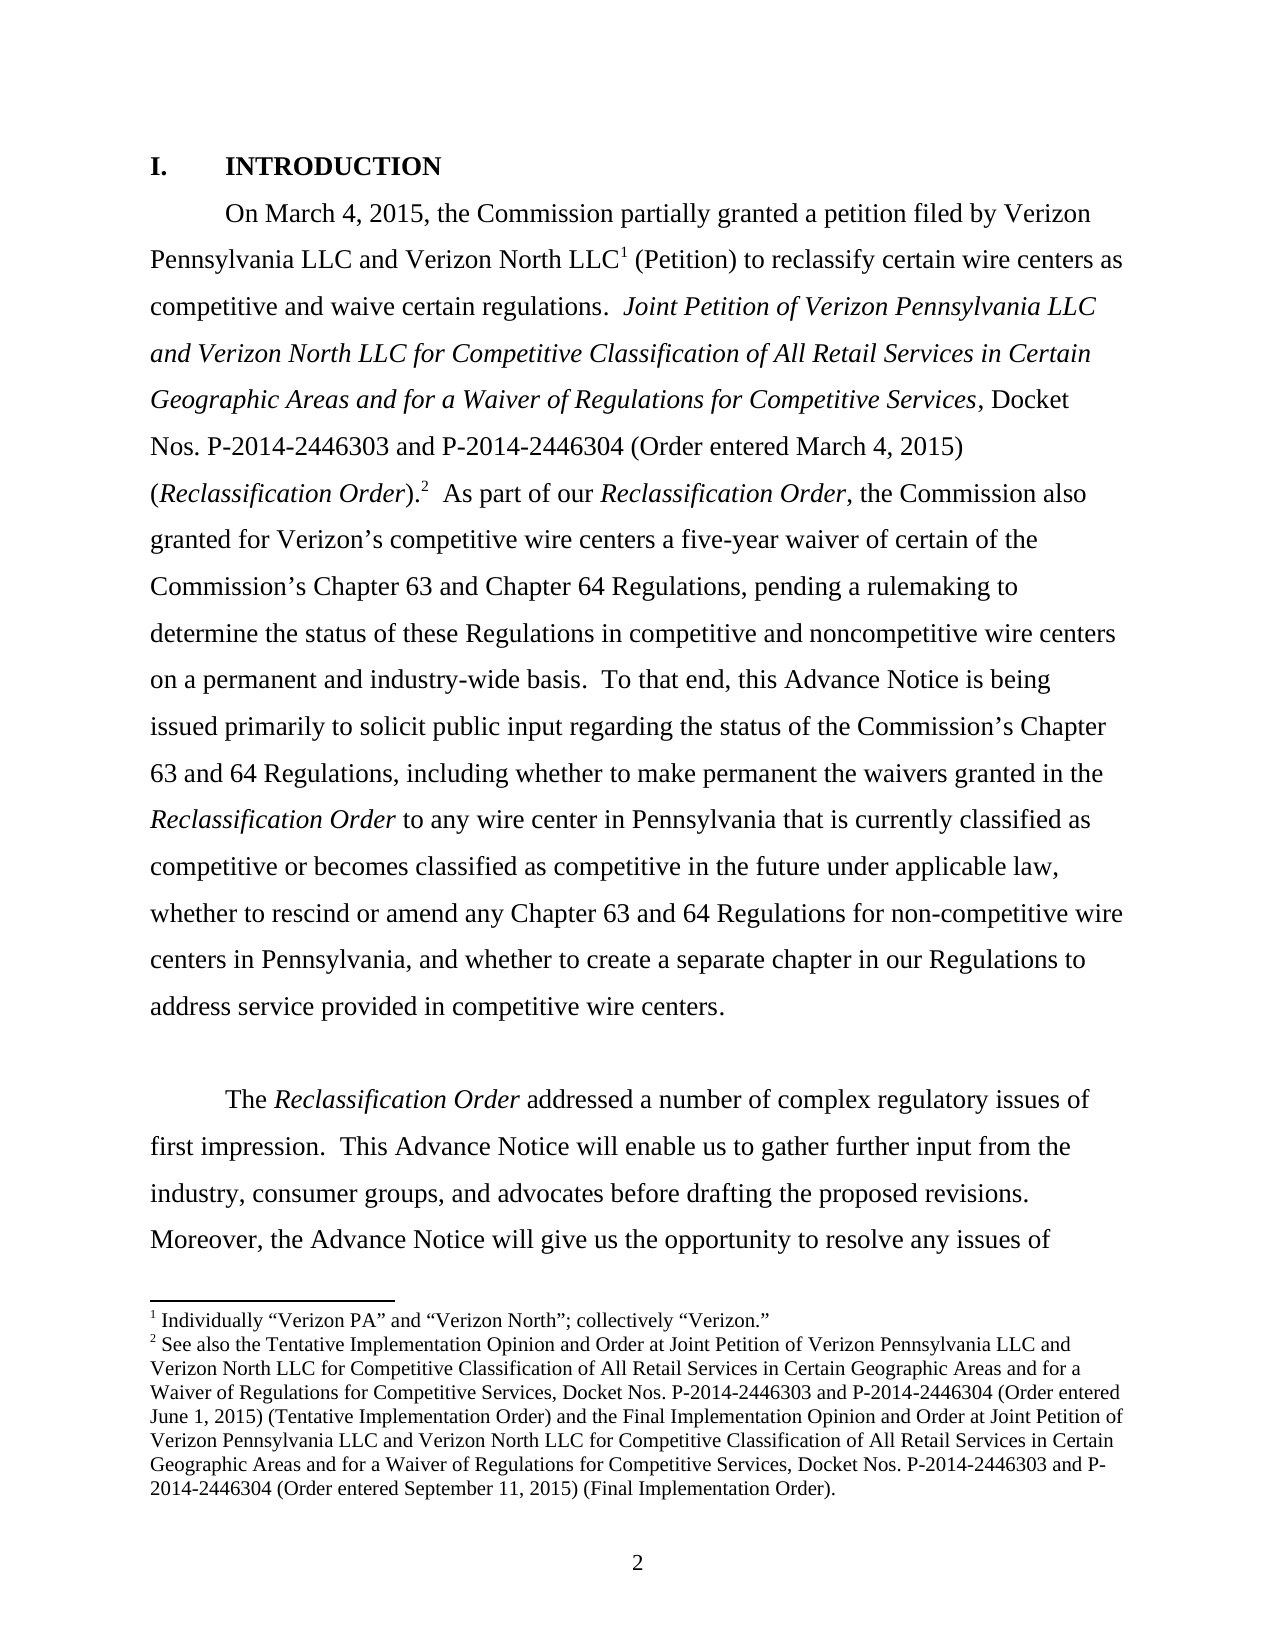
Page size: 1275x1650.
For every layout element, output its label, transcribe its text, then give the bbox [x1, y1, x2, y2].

text On March 4, 2015, the Commission partially granted a petition filed by Verizon Pennsylvania LLC and Verizon North LLC (Petition) to reclassify certain wire centers as competitive and waive certain regulations. Joint Petition of Verizon Pennsylvania LLC and Verizon North LLC for Competitive Classification of All Retail Services in Certain Geographic Areas and for a Waiver of Regulations for Competitive Services, Docket Nos. P-2014-2446303 and P-2014-2446304 (Order entered March 4, 2015) (Reclassification Order). As part of our Reclassification Order, the Commission also granted for Verizon’s competitive wire centers a five-year waiver of certain of the Commission’s Chapter 63 and Chapter 64 Regulations, pending a rulemaking to determine the status of these Regulations in competitive and noncompetitive wire centers on a permanent and industry-wide basis. To that end, this Advance Notice is being issued primarily to solicit public input regarding the status of the Commission’s Chapter 63 and 64 Regulations, including whether to make permanent the waivers granted in the Reclassification Order to any wire center in Pennsylvania that is currently classified as competitive or becomes classified as competitive in the future under applicable law, whether to rescind or amend any Chapter 63 and 64 Regulations for non-competitive wire centers in Pennsylvania, and whether to create a separate chapter in our Regulations to address service provided in competitive wire centers. [150, 197, 1125, 1021]
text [150, 1083, 1125, 1254]
text I. Introduction [150, 150, 1125, 181]
